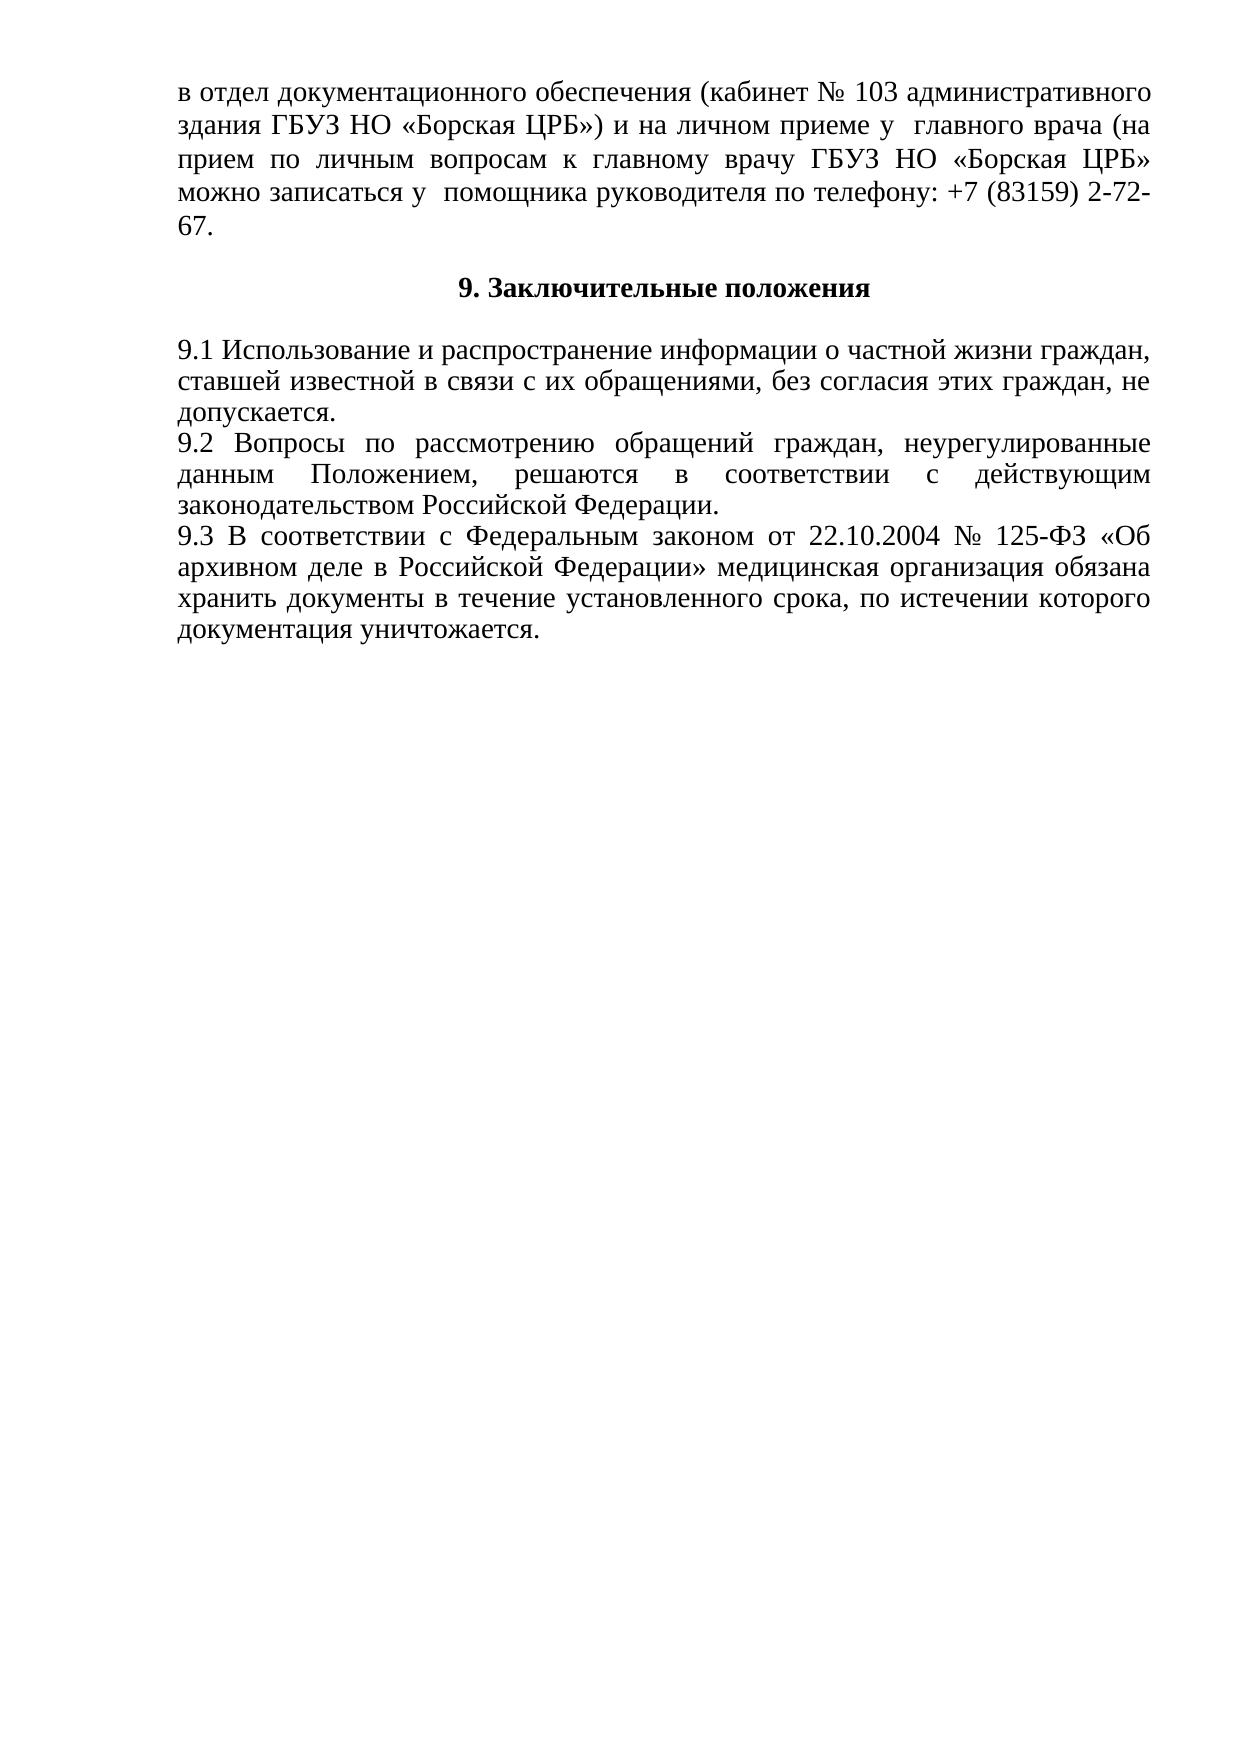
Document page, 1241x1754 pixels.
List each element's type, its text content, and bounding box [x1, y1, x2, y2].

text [177, 74, 1152, 242]
text 9.3 В соответствии с Федеральным законом от 22.10.2004 № 125-ФЗ «Об архивном деле в Российской Федерации» медицинская организация обязана хранить документы в течение установленного срока, по истечении которого документация уничтожается. [177, 521, 1152, 645]
text 9.2 Вопросы по рассмотрению обращений граждан, неурегулированные данным Положением, решаются в соответствии с действующим законодательством Российской Федерации. [177, 428, 1152, 521]
text 9.1 Использование и распространение информации о частной жизни граждан, ставшей известной в связи с их обращениями, без согласия этих граждан, не допускается. [177, 335, 1152, 428]
text 9. Заключительные положения [177, 273, 1152, 304]
